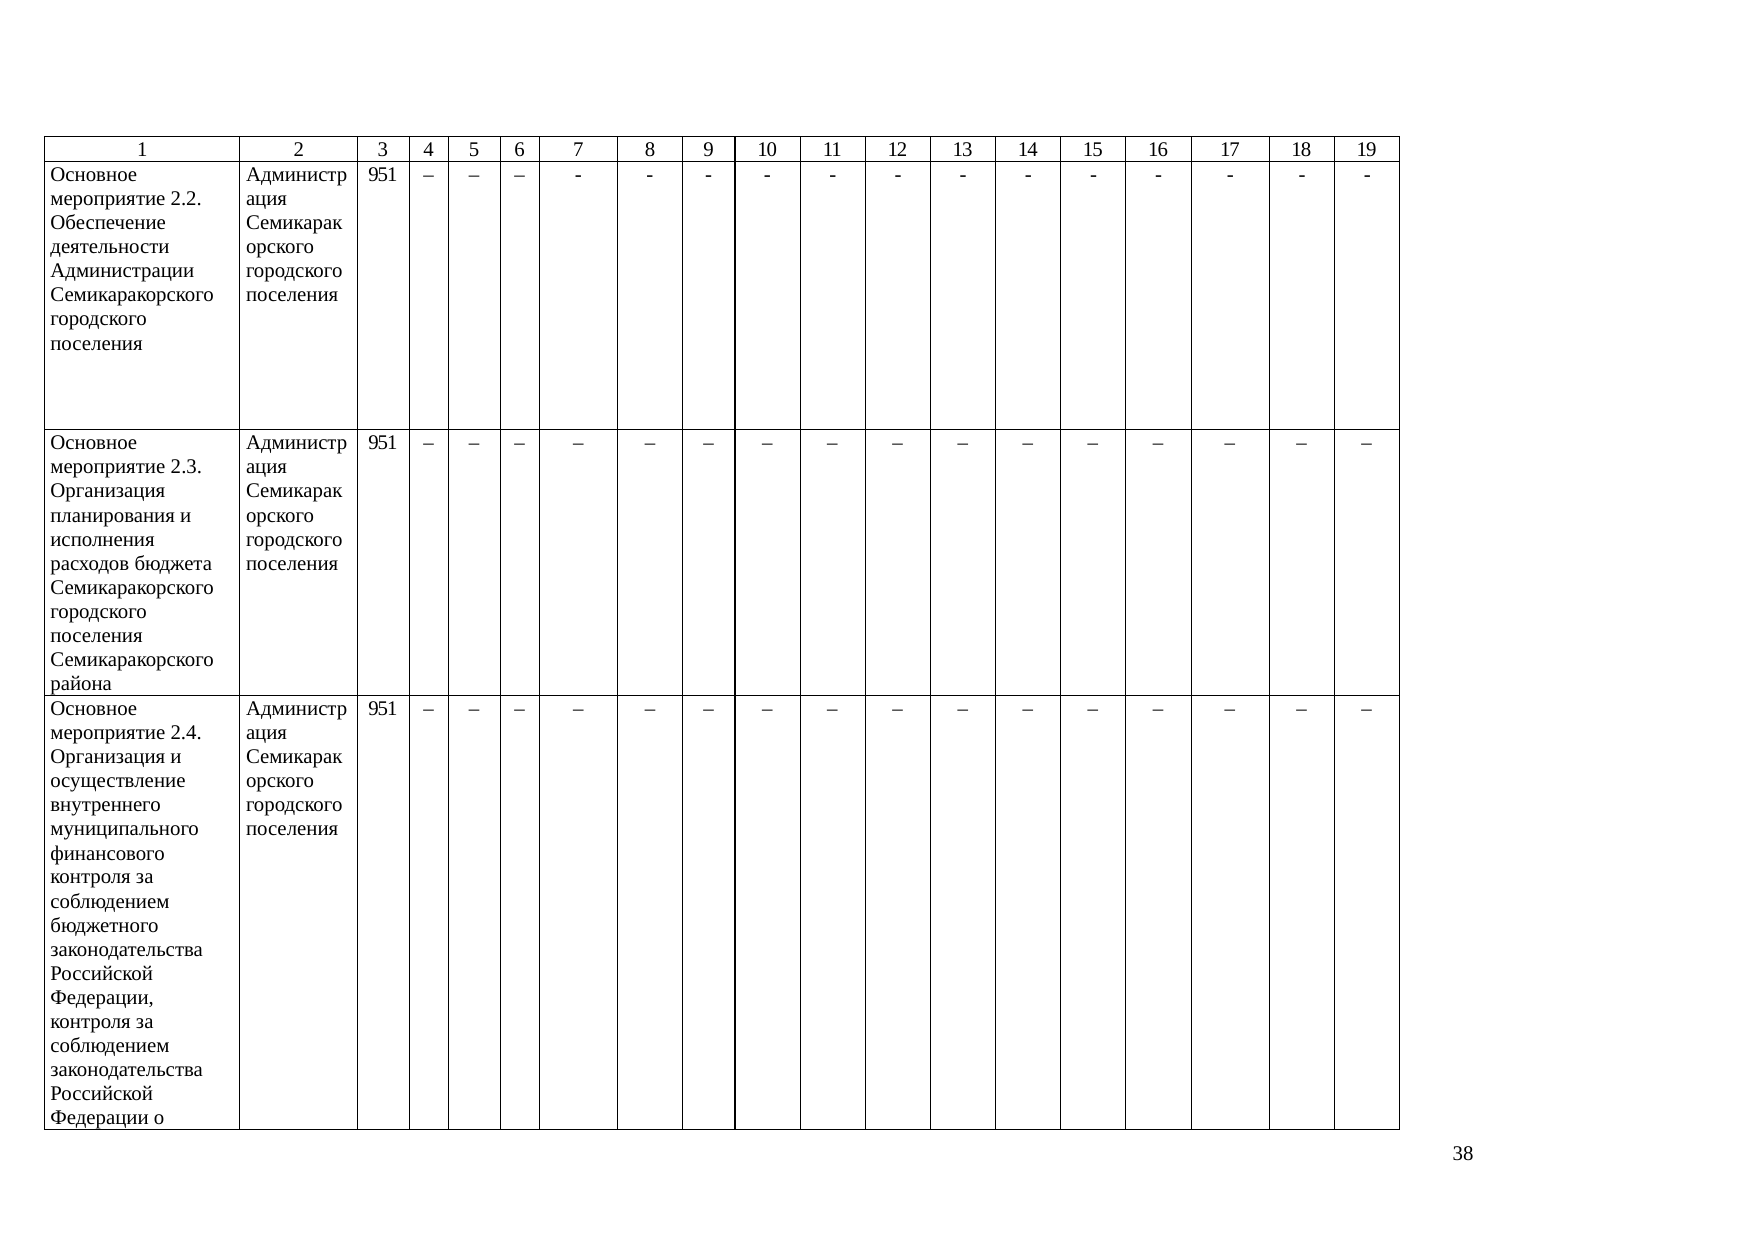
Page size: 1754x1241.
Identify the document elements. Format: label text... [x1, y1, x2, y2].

table_cell – [1335, 430, 1399, 695]
table_cell 951 [358, 696, 409, 1129]
table_header 5 [449, 137, 500, 161]
table_cell - [866, 162, 930, 429]
table_header 8 [618, 137, 682, 161]
table_cell 951 [358, 162, 409, 429]
table_cell – [736, 430, 800, 695]
table_header 15 [1061, 137, 1125, 161]
table_cell – [410, 430, 448, 695]
table_cell – [540, 430, 617, 695]
table_cell – [801, 696, 865, 1129]
table_header 6 [501, 137, 539, 161]
table_header 1 [45, 137, 239, 161]
table_header 13 [931, 137, 995, 161]
table_cell – [449, 696, 500, 1129]
table_header 4 [410, 137, 448, 161]
table_cell - [1192, 162, 1269, 429]
table_cell Администрация Семикаракорского городского поселения [240, 162, 357, 429]
table_cell – [1126, 430, 1191, 695]
table_cell – [931, 696, 995, 1129]
table_cell – [501, 696, 539, 1129]
table_cell - [618, 162, 682, 429]
table_cell – [410, 162, 448, 429]
table_cell – [1061, 696, 1125, 1129]
table_header 19 [1335, 137, 1399, 161]
table_cell – [501, 162, 539, 429]
table_cell – [449, 430, 500, 695]
table_cell – [501, 430, 539, 695]
table_header 18 [1270, 137, 1334, 161]
table_cell – [618, 430, 682, 695]
table_header 7 [540, 137, 617, 161]
table_cell – [1335, 696, 1399, 1129]
table_cell – [449, 162, 500, 429]
table_cell – [1192, 430, 1269, 695]
table_header 3 [358, 137, 409, 161]
table_cell - [736, 162, 800, 429]
table_cell Основное мероприятие 2.2. Обеспечение деятельности Администрации Семикаракорского городского поселения [45, 162, 239, 429]
table_cell - [1061, 162, 1125, 429]
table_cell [45, 696, 239, 1129]
table_cell Администрация Семикаракорского городского поселения [240, 430, 357, 695]
table_cell – [683, 430, 734, 695]
table_header 10 [736, 137, 800, 161]
table_cell Основное мероприятие 2.3. Организация планирования и исполнения расходов бюджета Семикаракорского городского поселения Семикаракорского района [45, 430, 239, 695]
table_header 12 [866, 137, 930, 161]
table_cell - [1126, 162, 1191, 429]
table_cell – [1192, 696, 1269, 1129]
table_cell – [931, 430, 995, 695]
table_cell - [801, 162, 865, 429]
table_cell - [1335, 162, 1399, 429]
table_header 2 [240, 137, 357, 161]
table_cell – [1270, 696, 1334, 1129]
table_header 11 [801, 137, 865, 161]
table_cell – [736, 696, 800, 1129]
table_cell - [931, 162, 995, 429]
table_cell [240, 696, 357, 1129]
table_cell – [540, 696, 617, 1129]
table_cell – [618, 696, 682, 1129]
table_cell - [683, 162, 734, 429]
table_cell - [540, 162, 617, 429]
table_cell – [1270, 430, 1334, 695]
table_cell – [410, 696, 448, 1129]
table_header 14 [996, 137, 1060, 161]
table_cell – [866, 696, 930, 1129]
table_header 16 [1126, 137, 1191, 161]
table_cell – [1126, 696, 1191, 1129]
table_cell – [801, 430, 865, 695]
table_cell - [996, 162, 1060, 429]
table_header 9 [683, 137, 734, 161]
table_cell 951 [358, 430, 409, 695]
table_cell – [996, 696, 1060, 1129]
table_cell – [996, 430, 1060, 695]
table_cell - [1270, 162, 1334, 429]
table_cell – [683, 696, 734, 1129]
table_header 17 [1192, 137, 1269, 161]
table_cell – [866, 430, 930, 695]
table_cell – [1061, 430, 1125, 695]
